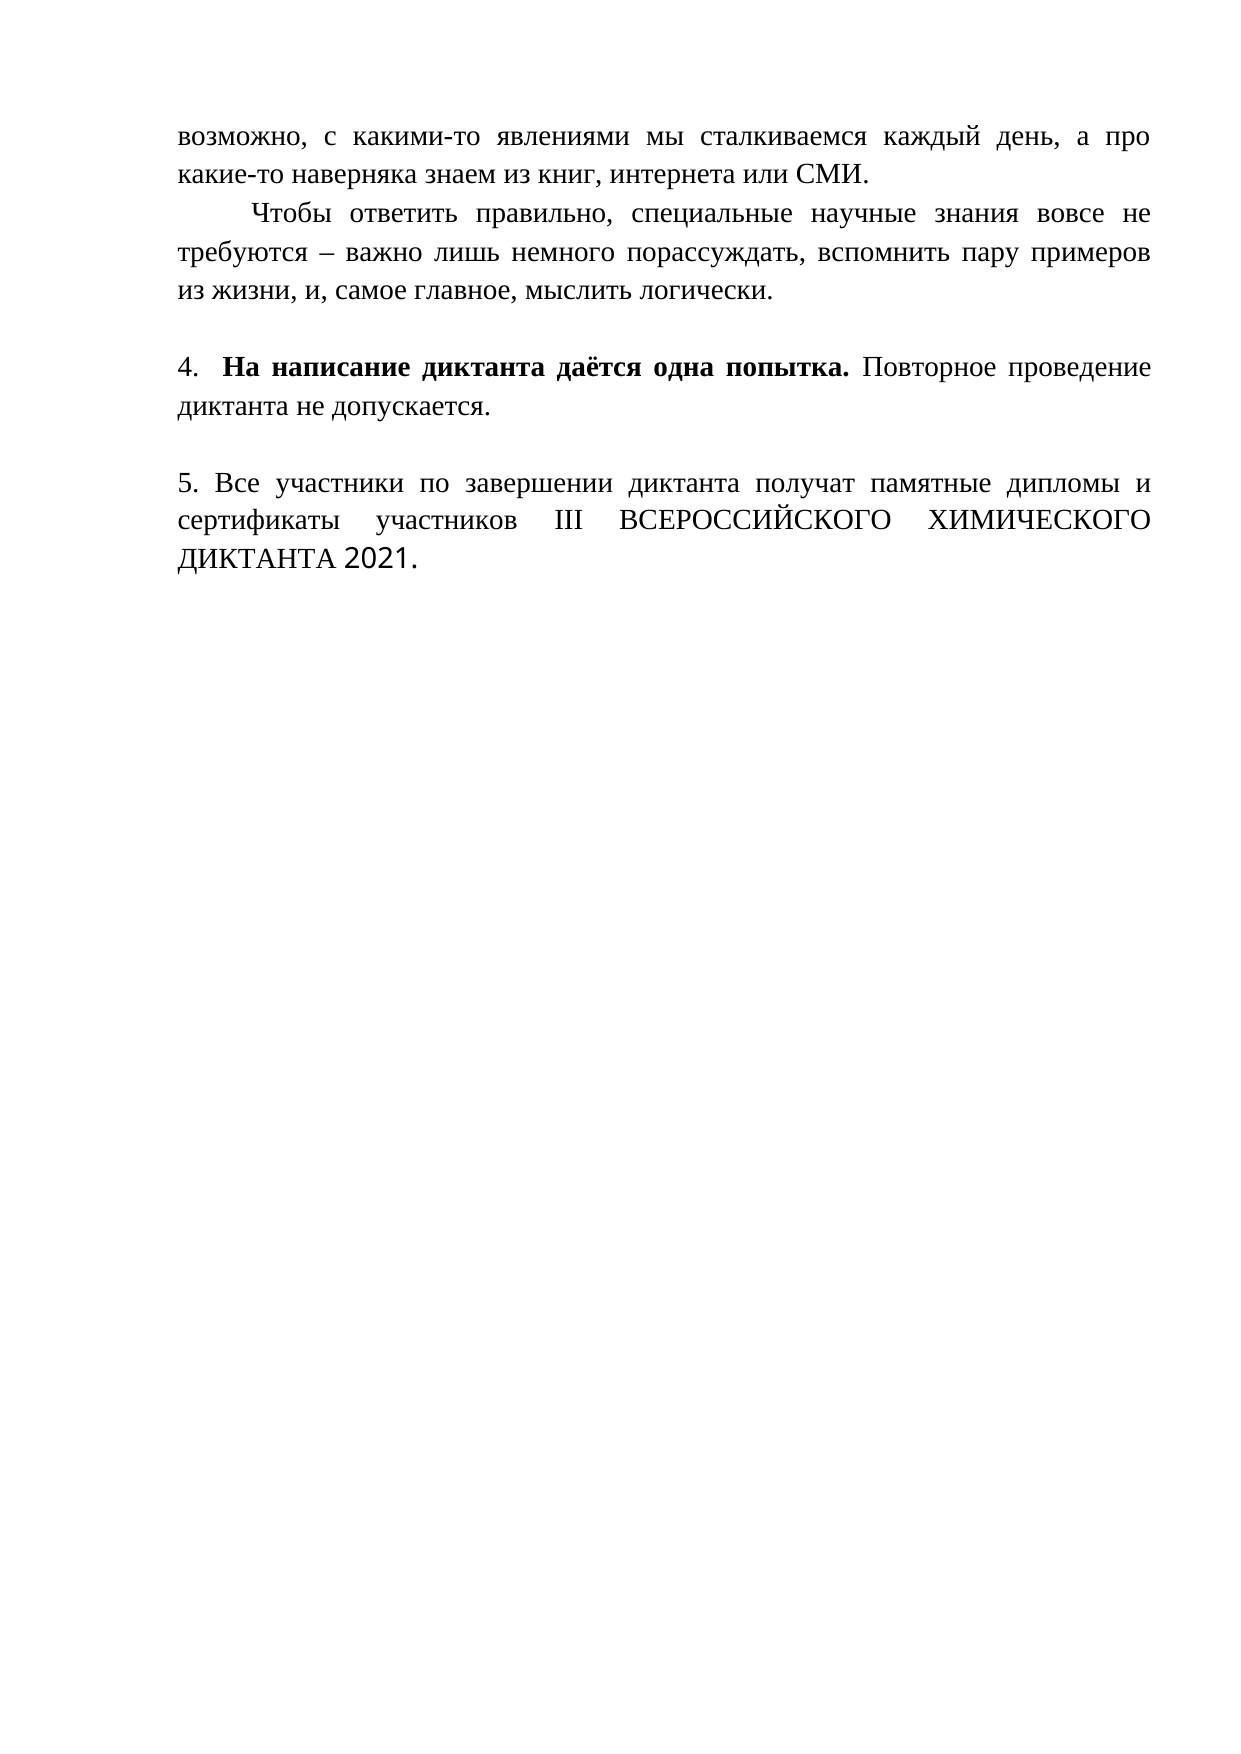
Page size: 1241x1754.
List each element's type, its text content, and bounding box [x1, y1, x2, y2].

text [177, 118, 1152, 190]
text 4. На написание диктанта даётся одна попытка. Повторное проведение диктанта не допускается. [177, 349, 1152, 421]
text 5. Все участники по завершении диктанта получат памятные дипломы и сертификаты участников III ВСЕРОССИЙСКОГО ХИМИЧЕСКОГО ДИКТАНТА 2021. [177, 465, 1152, 577]
text Чтобы ответить правильно, специальные научные знания вовсе не требуются – важно лишь немного порассуждать, вспомнить пару примеров из жизни, и, самое главное, мыслить логически. [177, 195, 1152, 306]
